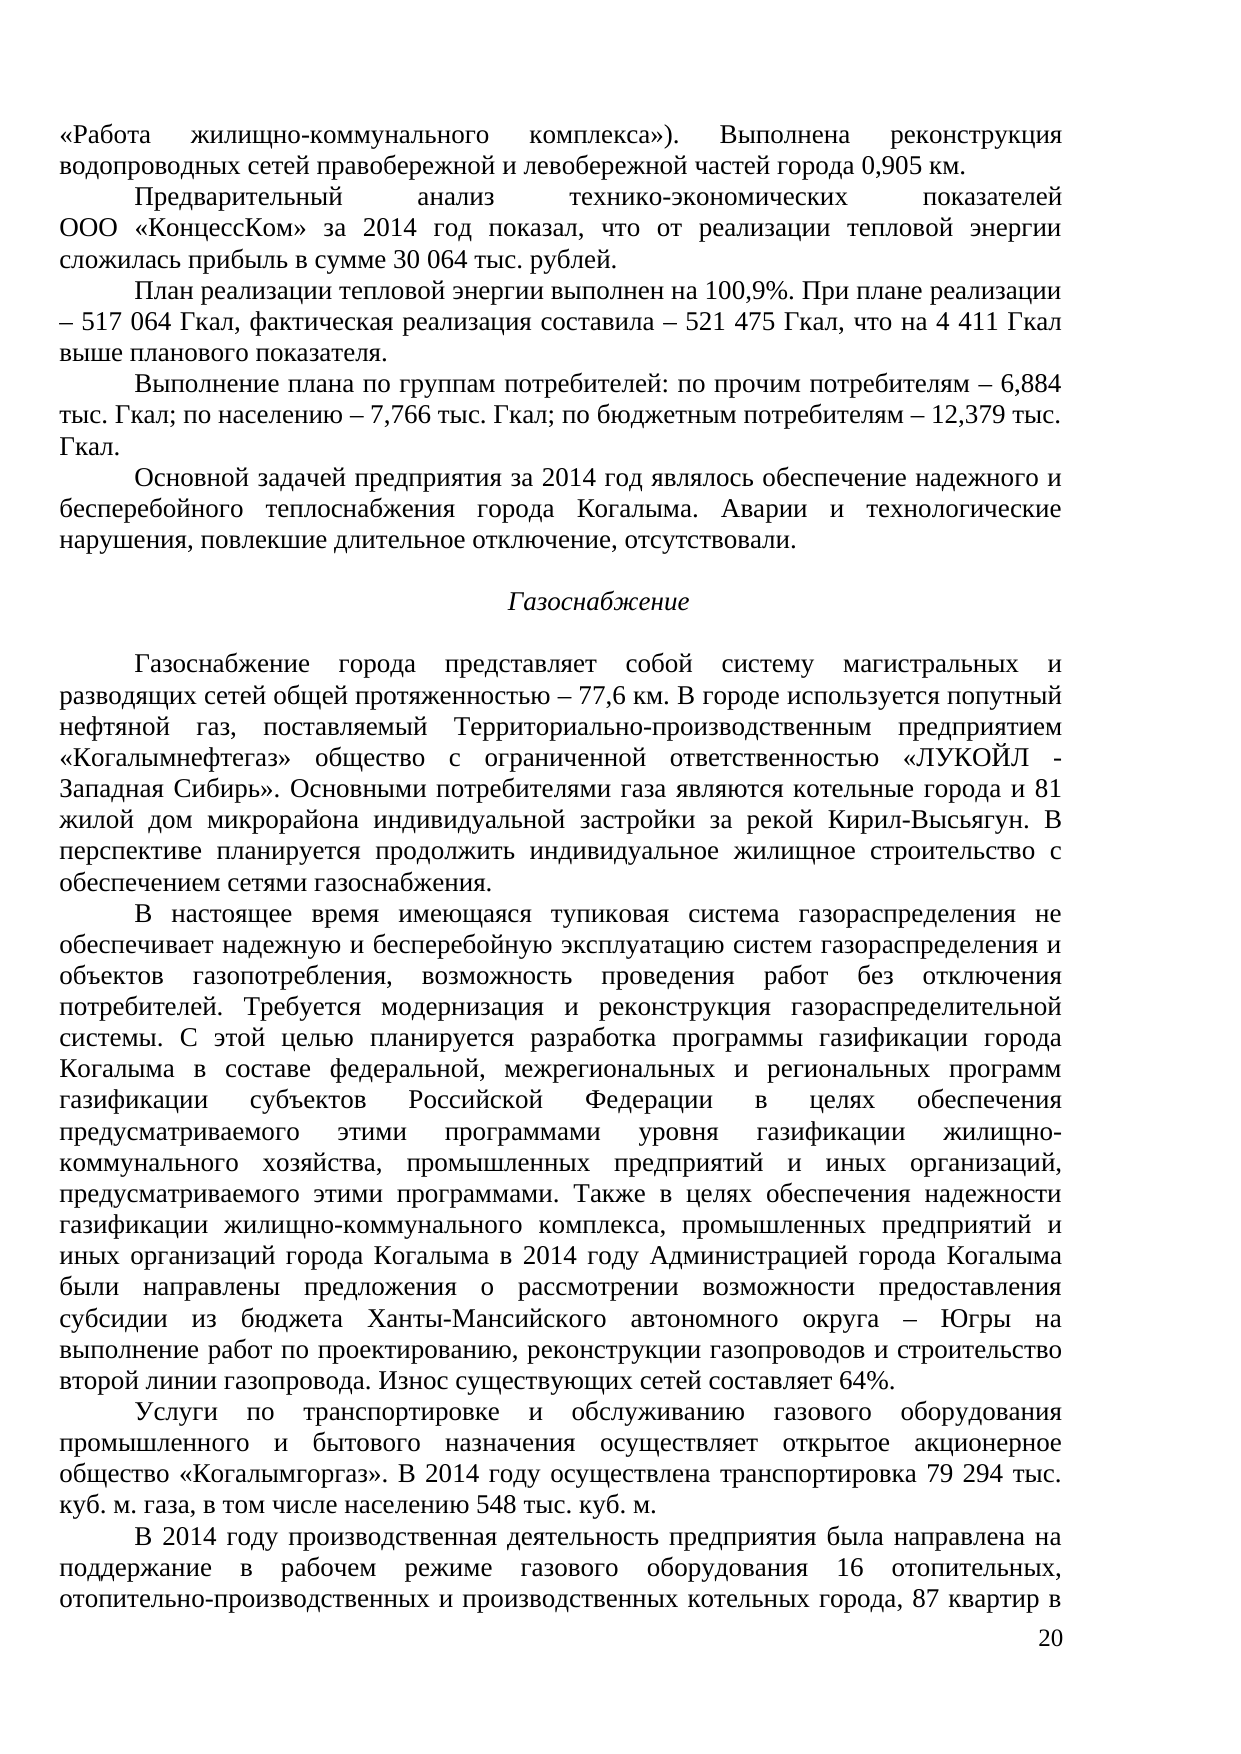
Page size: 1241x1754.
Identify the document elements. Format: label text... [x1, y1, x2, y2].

text Газоснабжение города представляет собой систему магистральных и разводящих сетей общей протяженностью – 77,6 км. В городе используется попутный нефтяной газ, поставляемый Территориально-производственным предприятием «Когалымнефтегаз» общество с ограниченной ответственностью «ЛУКОЙЛ - Западная Сибирь». Основными потребителями газа являются котельные города и 81 жилой дом микрорайона индивидуальной застройки за рекой Кирил-Высьягун. В перспективе планируется продолжить индивидуальное жилищное строительство с обеспечением сетями газоснабжения. [59, 648, 1063, 897]
text Газоснабжение [59, 585, 1063, 616]
text Выполнение плана по группам потребителей: по прочим потребителям – 6,884 тыс. Гкал; по населению – 7,766 тыс. Гкал; по бюджетным потребителям – 12,379 тыс. Гкал. [59, 367, 1063, 461]
text План реализации тепловой энергии выполнен на 100,9%. При плане реализации – 517 064 Гкал, фактическая реализация составила – 521 475 Гкал, что на 4 411 Гкал выше планового показателя. [59, 274, 1063, 367]
text Основной задачей предприятия за 2014 год являлось обеспечение надежного и бесперебойного теплоснабжения города Когалыма. Аварии и технологические нарушения, повлекшие длительное отключение, отсутствовали. [59, 461, 1063, 554]
text Услуги по транспортировке и обслуживанию газового оборудования промышленного и бытового назначения осуществляет открытое акционерное общество «Когалымгоргаз». В 2014 году осуществлена транспортировка 79 294 тыс. куб. м. газа, в том числе населению 548 тыс. куб. м. [59, 1395, 1063, 1520]
text В настоящее время имеющаяся тупиковая система газораспределения не обеспечивает надежную и бесперебойную эксплуатацию систем газораспределения и объектов газопотребления, возможность проведения работ без отключения потребителей. Требуется модернизация и реконструкция газораспределительной системы. С этой целью планируется разработка программы газификации города Когалыма в составе федеральной, межрегиональных и региональных программ газификации субъектов Российской Федерации в целях обеспечения предусматриваемого этими программами уровня газификации жилищно-коммунального хозяйства, промышленных предприятий и иных организаций, предусматриваемого этими программами. Также в целях обеспечения надежности газификации жилищно-коммунального комплекса, промышленных предприятий и иных организаций города Когалыма в 2014 году Администрацией города Когалыма были направлены предложения о рассмотрении возможности предоставления субсидии из бюджета Ханты-Мансийского автономного округа – Югры на выполнение работ по проектированию, реконструкции газопроводов и строительство второй линии газопровода. Износ существующих сетей составляет 64%. [59, 897, 1063, 1395]
text Предварительный анализ технико-экономических показателей ООО «КонцессКом» за 2014 год показал, что от реализации тепловой энергии сложилась прибыль в сумме 30 064 тыс. рублей. [59, 180, 1063, 274]
